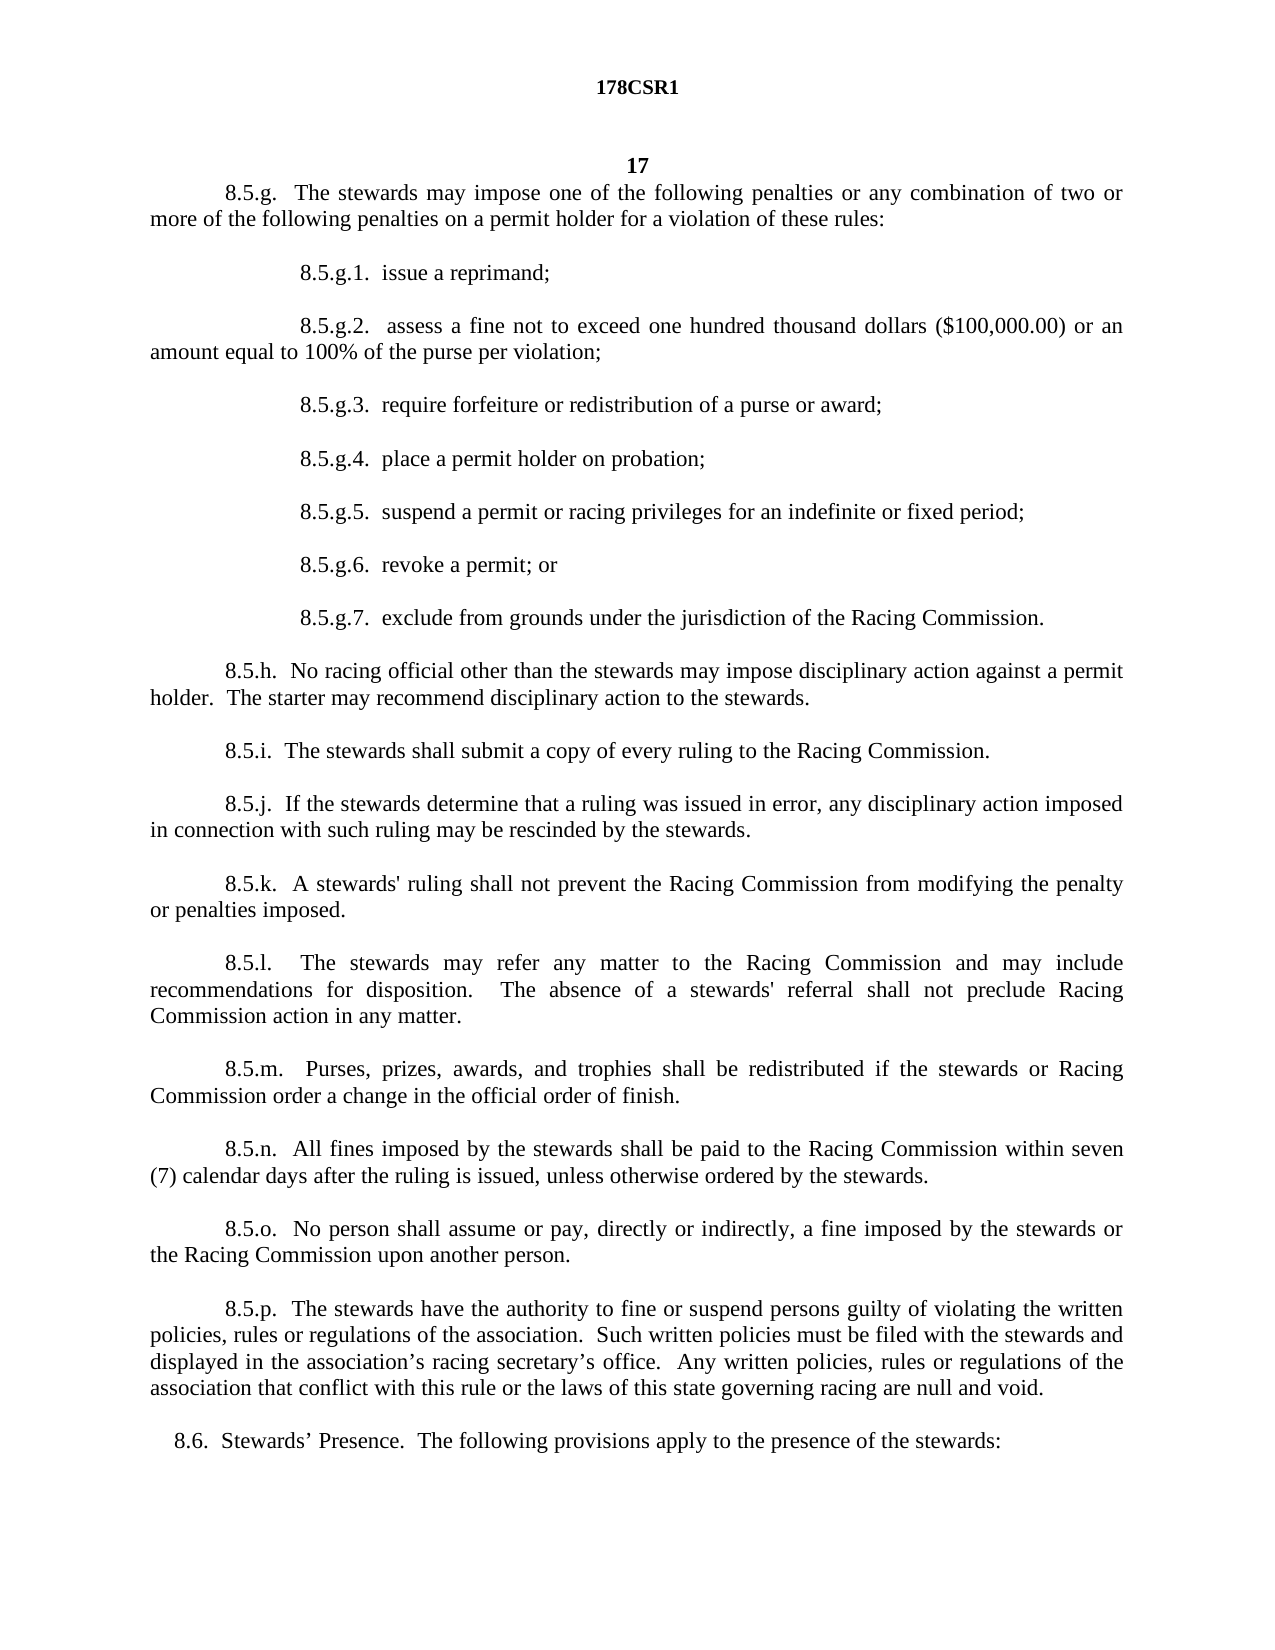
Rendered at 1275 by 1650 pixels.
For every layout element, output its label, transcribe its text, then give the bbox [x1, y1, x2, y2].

text 8.5.g.5. suspend a permit or racing privileges for an indefinite or fixed period; [150, 497, 1125, 524]
text 8.5.p. The stewards have the authority to fine or suspend persons guilty of violating the written policies, rules or regulations of the association. Such written policies must be filed with the stewards and displayed in the association’s racing secretary’s office. Any written policies, rules or regulations of the association that conflict with this rule or the laws of this state governing racing are null and void. [150, 1294, 1125, 1401]
text 8.5.g. The stewards may impose one of the following penalties or any combination of two or more of the following penalties on a permit holder for a violation of these rules: [150, 152, 1125, 232]
text 8.5.i. The stewards shall submit a copy of every ruling to the Racing Commission. [150, 737, 1125, 763]
text 8.5.g.6. revoke a permit; or [150, 551, 1125, 577]
text 8.5.g.7. exclude from grounds under the jurisdiction of the Racing Commission. [150, 604, 1125, 630]
text 8.5.m. Purses, prizes, awards, and trophies shall be redistributed if the stewards or Racing Commission order a change in the official order of finish. [150, 1055, 1125, 1108]
text 8.5.k. A stewards' ruling shall not prevent the Racing Commission from modifying the penalty or penalties imposed. [150, 869, 1125, 922]
text 8.5.g.3. require forfeiture or redistribution of a purse or award; [150, 391, 1125, 418]
text 8.5.l. The stewards may refer any matter to the Racing Commission and may include recommendations for disposition. The absence of a stewards' referral shall not preclude Racing Commission action in any matter. [150, 949, 1125, 1029]
text 8.6. Stewards’ Presence. The following provisions apply to the presence of the stewards: [150, 1427, 1125, 1454]
text 8.5.g.1. issue a reprimand; [150, 258, 1125, 285]
text 8.5.n. All fines imposed by the stewards shall be paid to the Racing Commission within seven (7) calendar days after the ruling is issued, unless otherwise ordered by the stewards. [150, 1135, 1125, 1188]
text 8.5.g.4. place a permit holder on probation; [150, 444, 1125, 471]
text 8.5.h. No racing official other than the stewards may impose disciplinary action against a permit holder. The starter may recommend disciplinary action to the stewards. [150, 657, 1125, 710]
text 8.5.j. If the stewards determine that a ruling was issued in error, any disciplinary action imposed in connection with such ruling may be rescinded by the stewards. [150, 790, 1125, 843]
text 8.5.o. No person shall assume or pay, directly or indirectly, a fine imposed by the stewards or the Racing Commission upon another person. [150, 1215, 1125, 1268]
text 8.5.g.2. assess a fine not to exceed one hundred thousand dollars ($100,000.00) or an amount equal to 100% of the purse per violation; [150, 312, 1125, 365]
